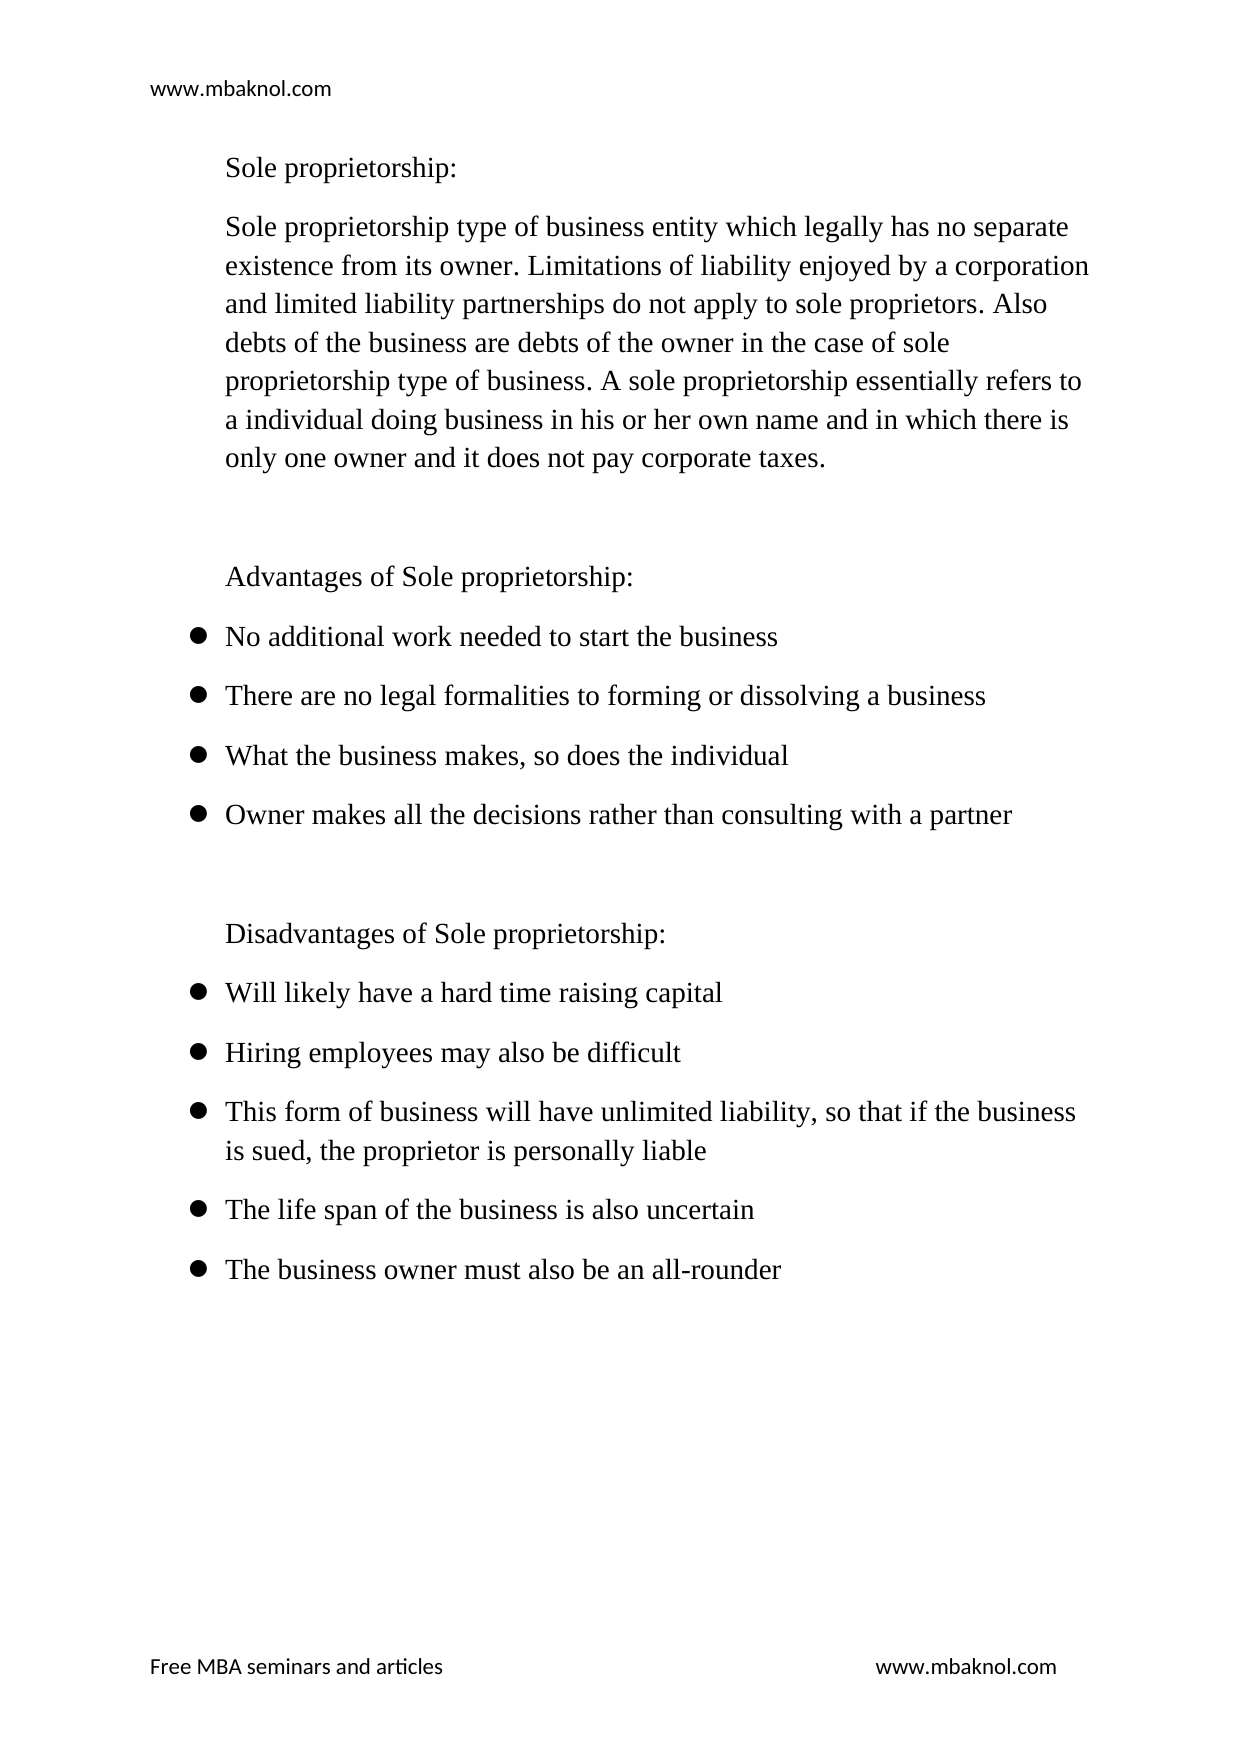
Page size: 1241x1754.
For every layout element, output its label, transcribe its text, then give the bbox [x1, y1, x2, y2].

text Sole proprietorship type of business entity which legally has no separate existence from its owner. Limitations of liability enjoyed by a corporation and limited liability partnerships do not apply to sole proprietors. Also debts of the business are debts of the owner in the case of sole proprietorship type of business. A sole proprietorship essentially refers to a individual doing business in his or her own name and in which there is only one owner and it does not pay corporate taxes. [225, 209, 1090, 474]
list There are no legal formalities to forming or dissolving a business [187, 678, 1090, 712]
text Advantages of Sole proprietorship: [225, 559, 1090, 593]
list Hiring employees may also be difficult [187, 1035, 1090, 1068]
list The life span of the business is also uncertain [187, 1192, 1090, 1226]
list Disadvantages of Sole proprietorship: [225, 916, 1090, 949]
list The business owner must also be an all-rounder [187, 1252, 1090, 1286]
list Will likely have a hard time raising capital [187, 975, 1090, 1009]
list What the business makes, so does the individual [187, 738, 1090, 771]
list No additional work needed to start the business [187, 619, 1090, 652]
list This form of business will have unlimited liability, so that if the business is sued, the proprietor is personally liable [187, 1094, 1090, 1167]
text Sole proprietorship: [225, 150, 1090, 183]
list Owner makes all the decisions rather than consulting with a partner [187, 797, 1090, 831]
